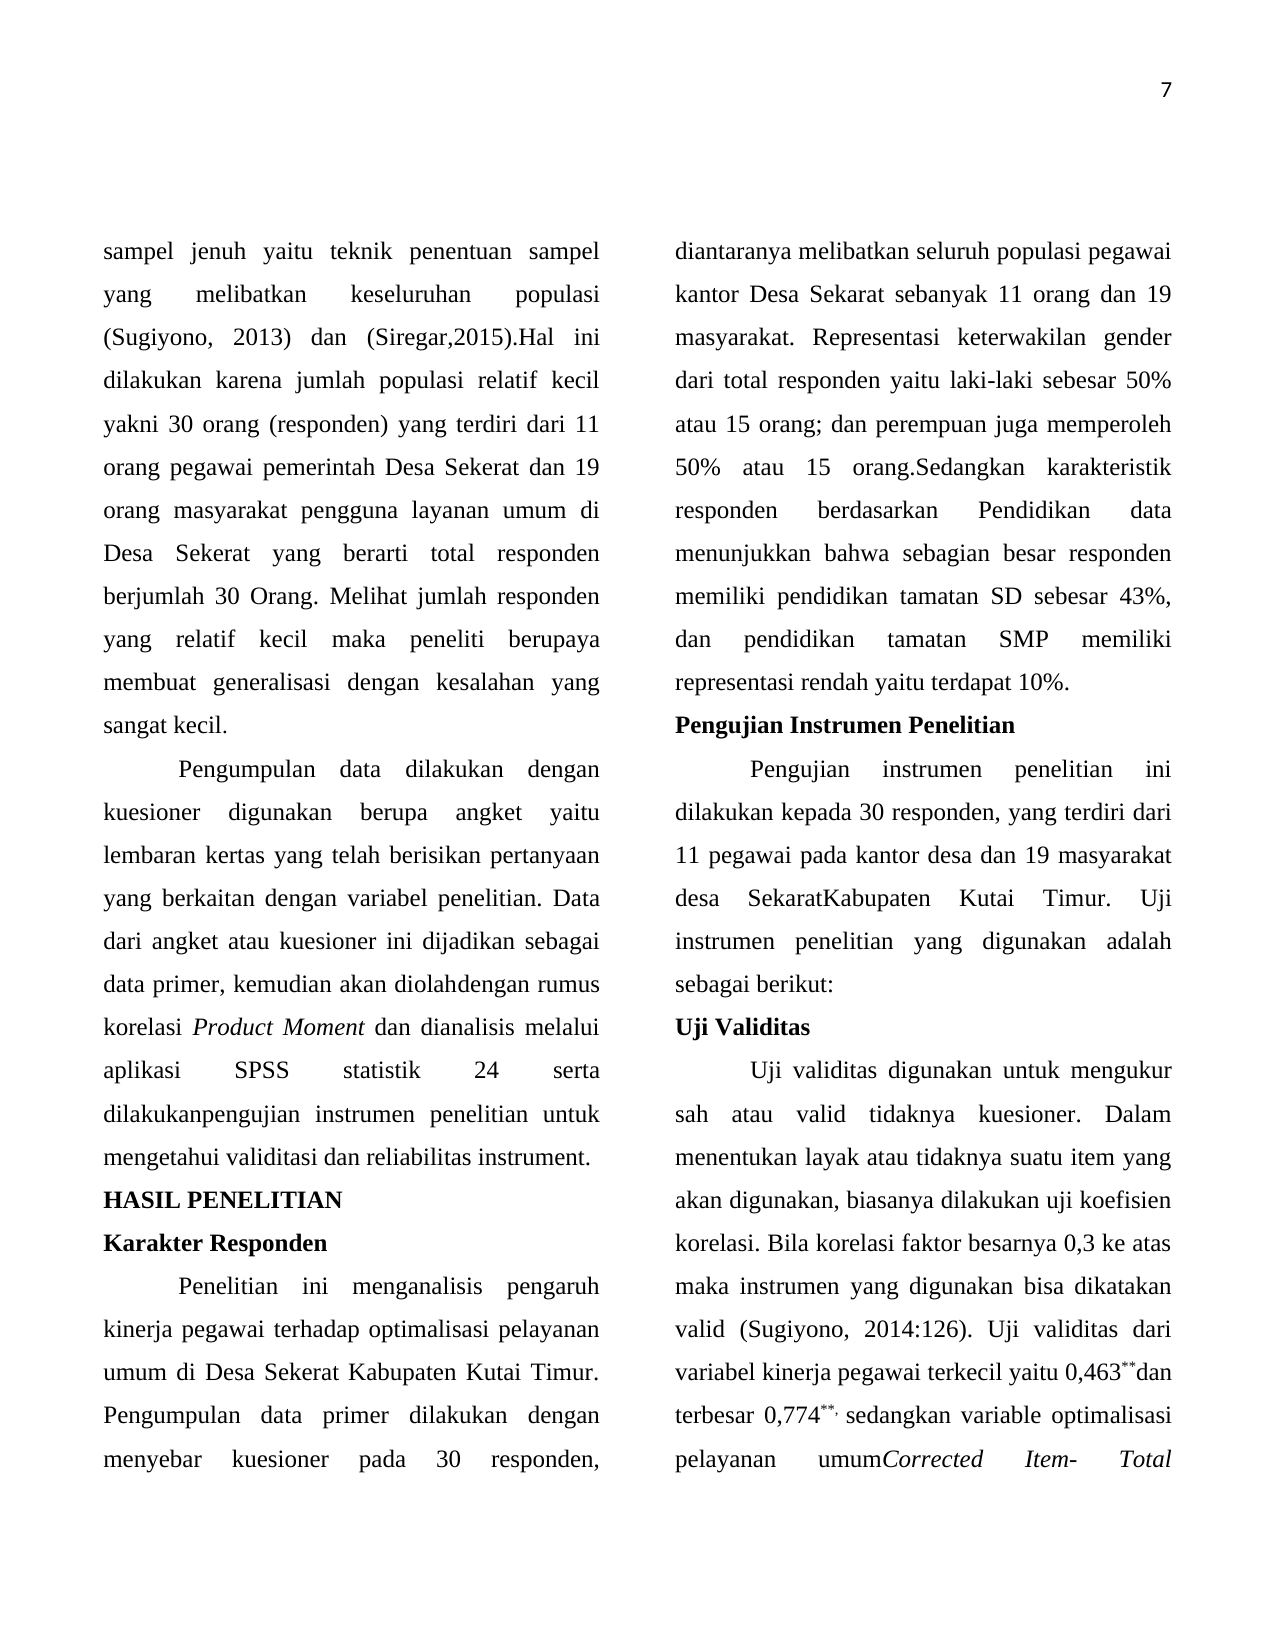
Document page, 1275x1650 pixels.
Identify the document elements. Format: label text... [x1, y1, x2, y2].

text Pengumpulan data dilakukan dengan kuesioner digunakan berupa angket yaitu lembaran kertas yang telah berisikan pertanyaan yang berkaitan dengan variabel penelitian. Data dari angket atau kuesioner ini dijadikan sebagai data primer, kemudian akan diolahdengan rumus korelasi Product Moment dan dianalisis melalui aplikasi SPSS statistik 24 serta dilakukanpengujian instrumen penelitian untuk mengetahui validitasi dan reliabilitas instrument. [103, 754, 600, 1171]
text Karakter Responden [103, 1228, 600, 1257]
text HASIL PENELITIAN [103, 1185, 600, 1214]
text Penelitian ini menganalisis pengaruh kinerja pegawai terhadap optimalisasi pelayanan umum di Desa Sekerat Kabupaten Kutai Timur. Pengumpulan data primer dilakukan dengan menyebar kuesioner pada 30 responden, diantaranya melibatkan seluruh populasi pegawai kantor Desa Sekarat sebanyak 11 orang dan 19 masyarakat. Representasi keterwakilan gender dari total responden yaitu laki-laki sebesar 50% atau 15 orang; dan perempuan juga memperoleh 50% atau 15 orang.Sedangkan karakteristik responden berdasarkan Pendidikan data menunjukkan bahwa sebagian besar responden memiliki pendidikan tamatan SD sebesar 43%, dan pendidikan tamatan SMP memiliki representasi rendah yaitu terdapat 10%. [103, 1271, 600, 1472]
text Penelitian ini menganalisis pengaruh kinerja pegawai terhadap optimalisasi pelayanan umum di Desa Sekerat Kabupaten Kutai Timur. Pengumpulan data primer dilakukan dengan menyebar kuesioner pada 30 responden, diantaranya melibatkan seluruh populasi pegawai kantor Desa Sekarat sebanyak 11 orang dan 19 masyarakat. Representasi keterwakilan gender dari total responden yaitu laki-laki sebesar 50% atau 15 orang; dan perempuan juga memperoleh 50% atau 15 orang.Sedangkan karakteristik responden berdasarkan Pendidikan data menunjukkan bahwa sebagian besar responden memiliki pendidikan tamatan SD sebesar 43%, dan pendidikan tamatan SMP memiliki representasi rendah yaitu terdapat 10%. [675, 236, 1172, 696]
text Pengujian Instrumen Penelitian [675, 711, 1172, 739]
text Uji Validitas [675, 1012, 1172, 1041]
text Pengujian instrumen penelitian ini dilakukan kepada 30 responden, yang terdiri dari 11 pegawai pada kantor desa dan 19 masyarakat desa SekaratKabupaten Kutai Timur. Uji instrumen penelitian yang digunakan adalah sebagai berikut: [675, 754, 1172, 998]
